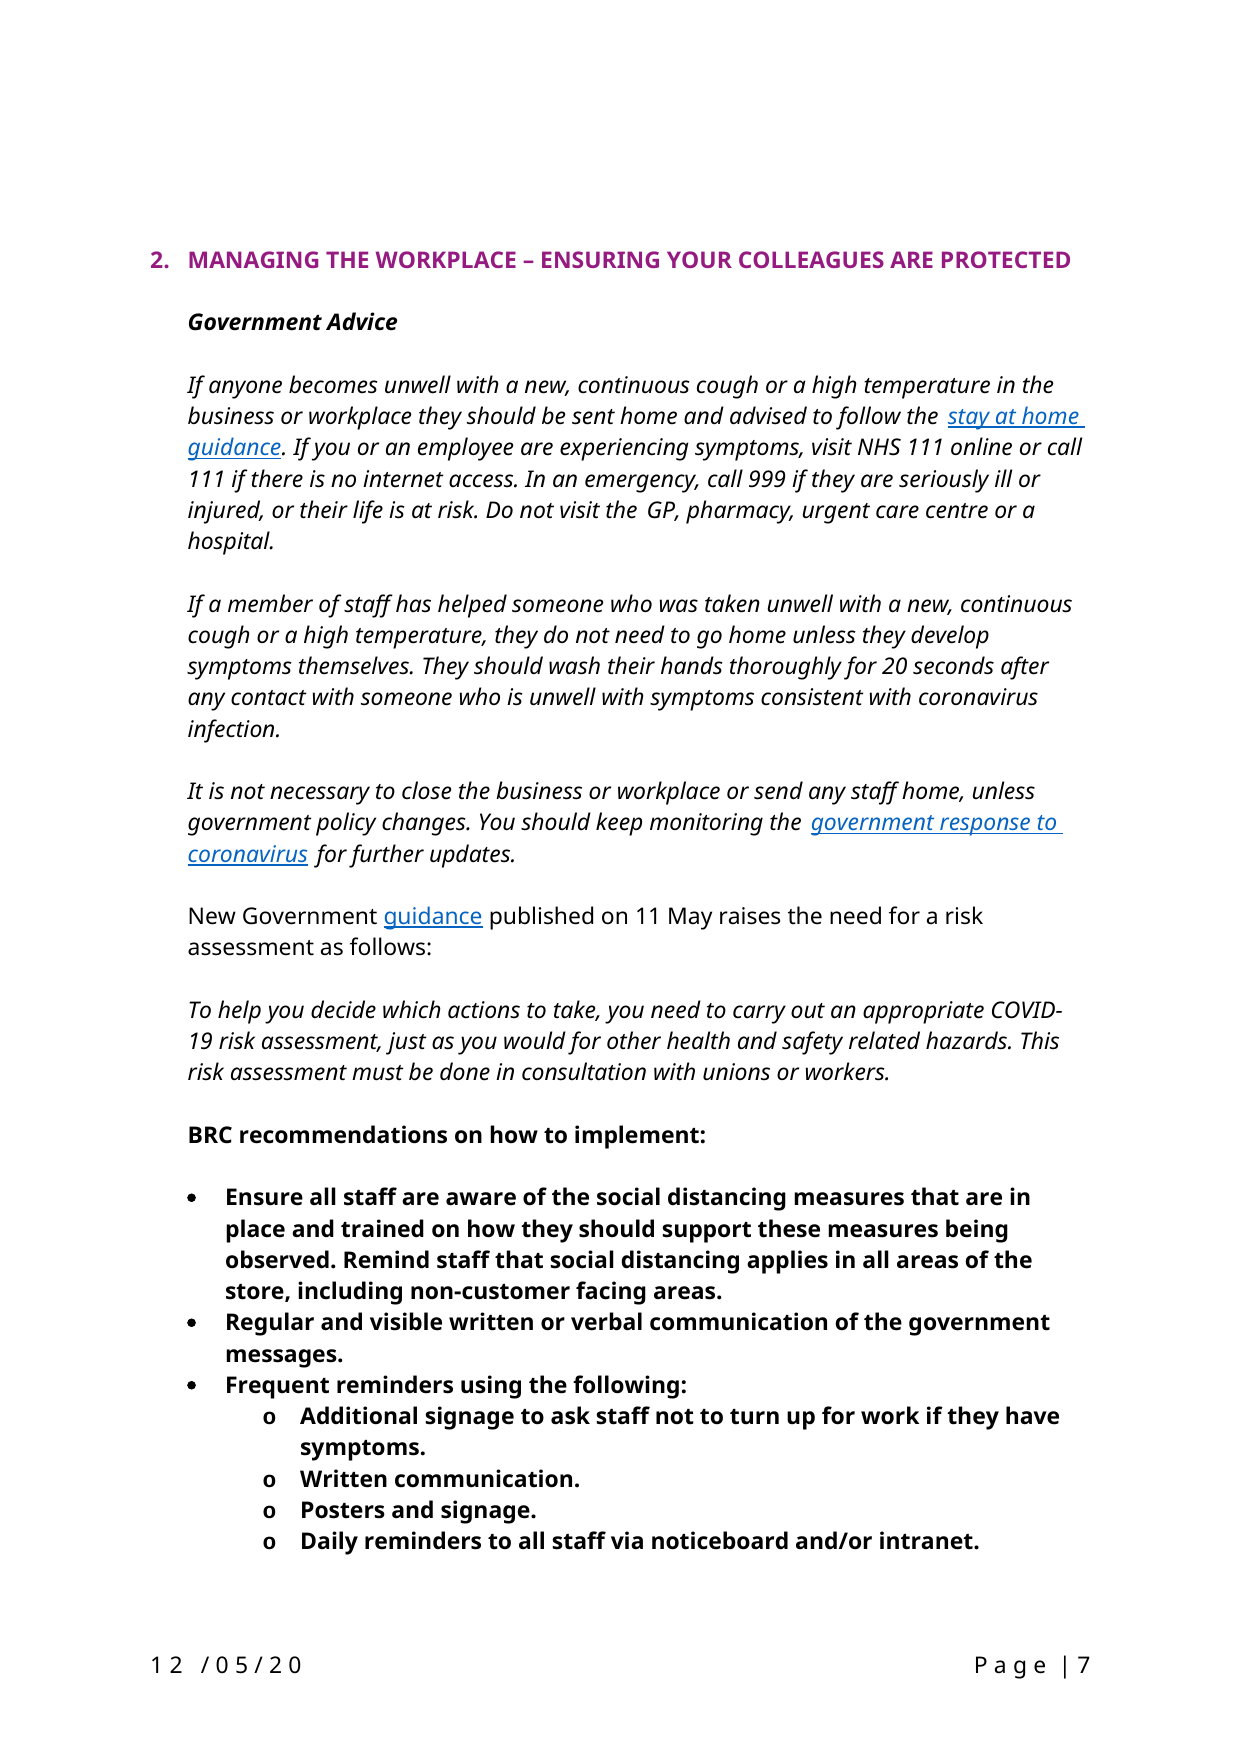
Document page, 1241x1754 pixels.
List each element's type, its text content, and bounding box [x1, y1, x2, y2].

text It is not necessary to close the business or workplace or send any staff home, unless government policy changes. You should keep monitoring the government response to coronavirus for further updates. [187, 775, 1090, 869]
list Daily reminders to all staff via noticeboard and/or intranet. [262, 1525, 1090, 1557]
list Frequent reminders using the following: [187, 1369, 1090, 1400]
text To help you decide which actions to take, you need to carry out an appropriate COVID-19 risk assessment, just as you would for other health and safety related hazards. This risk assessment must be done in consultation with unions or workers. [187, 994, 1090, 1087]
list Posters and signage. [262, 1494, 1090, 1525]
list Ensure all staff are aware of the social distancing measures that are in place and trained on how they should support these measures being observed. Remind staff that social distancing applies in all areas of the store, including non-customer facing areas. [187, 1181, 1090, 1306]
text Government Advice [150, 306, 1090, 337]
text If anyone becomes unwell with a new, continuous cough or a high temperature in the business or workplace they should be sent home and advised to follow the stay at home guidance. If you or an employee are experiencing symptoms, visit NHS 111 online or call 111 if there is no internet access. In an emergency, call 999 if they are seriously ill or injured, or their life is at risk. Do not visit the GP, pharmacy, urgent care centre or a hospital. [187, 369, 1090, 556]
list Regular and visible written or verbal communication of the government messages. [187, 1306, 1090, 1369]
text BRC recommendations on how to implement: [150, 1119, 1090, 1150]
list Additional signage to ask staff not to turn up for work if they have symptoms. [262, 1400, 1090, 1463]
text New Government guidance published on 11 May raises the need for a risk assessment as follows: [187, 900, 1090, 962]
list MANAGING THE WORKPLACE – ENSURING YOUR COLLEAGUES ARE PROTECTED [150, 244, 1090, 275]
list Written communication. [262, 1463, 1090, 1494]
text If a member of staff has helped someone who was taken unwell with a new, continuous cough or a high temperature, they do not need to go home unless they develop symptoms themselves. They should wash their hands thoroughly for 20 seconds after any contact with someone who is unwell with symptoms consistent with coronavirus infection. [187, 587, 1090, 744]
